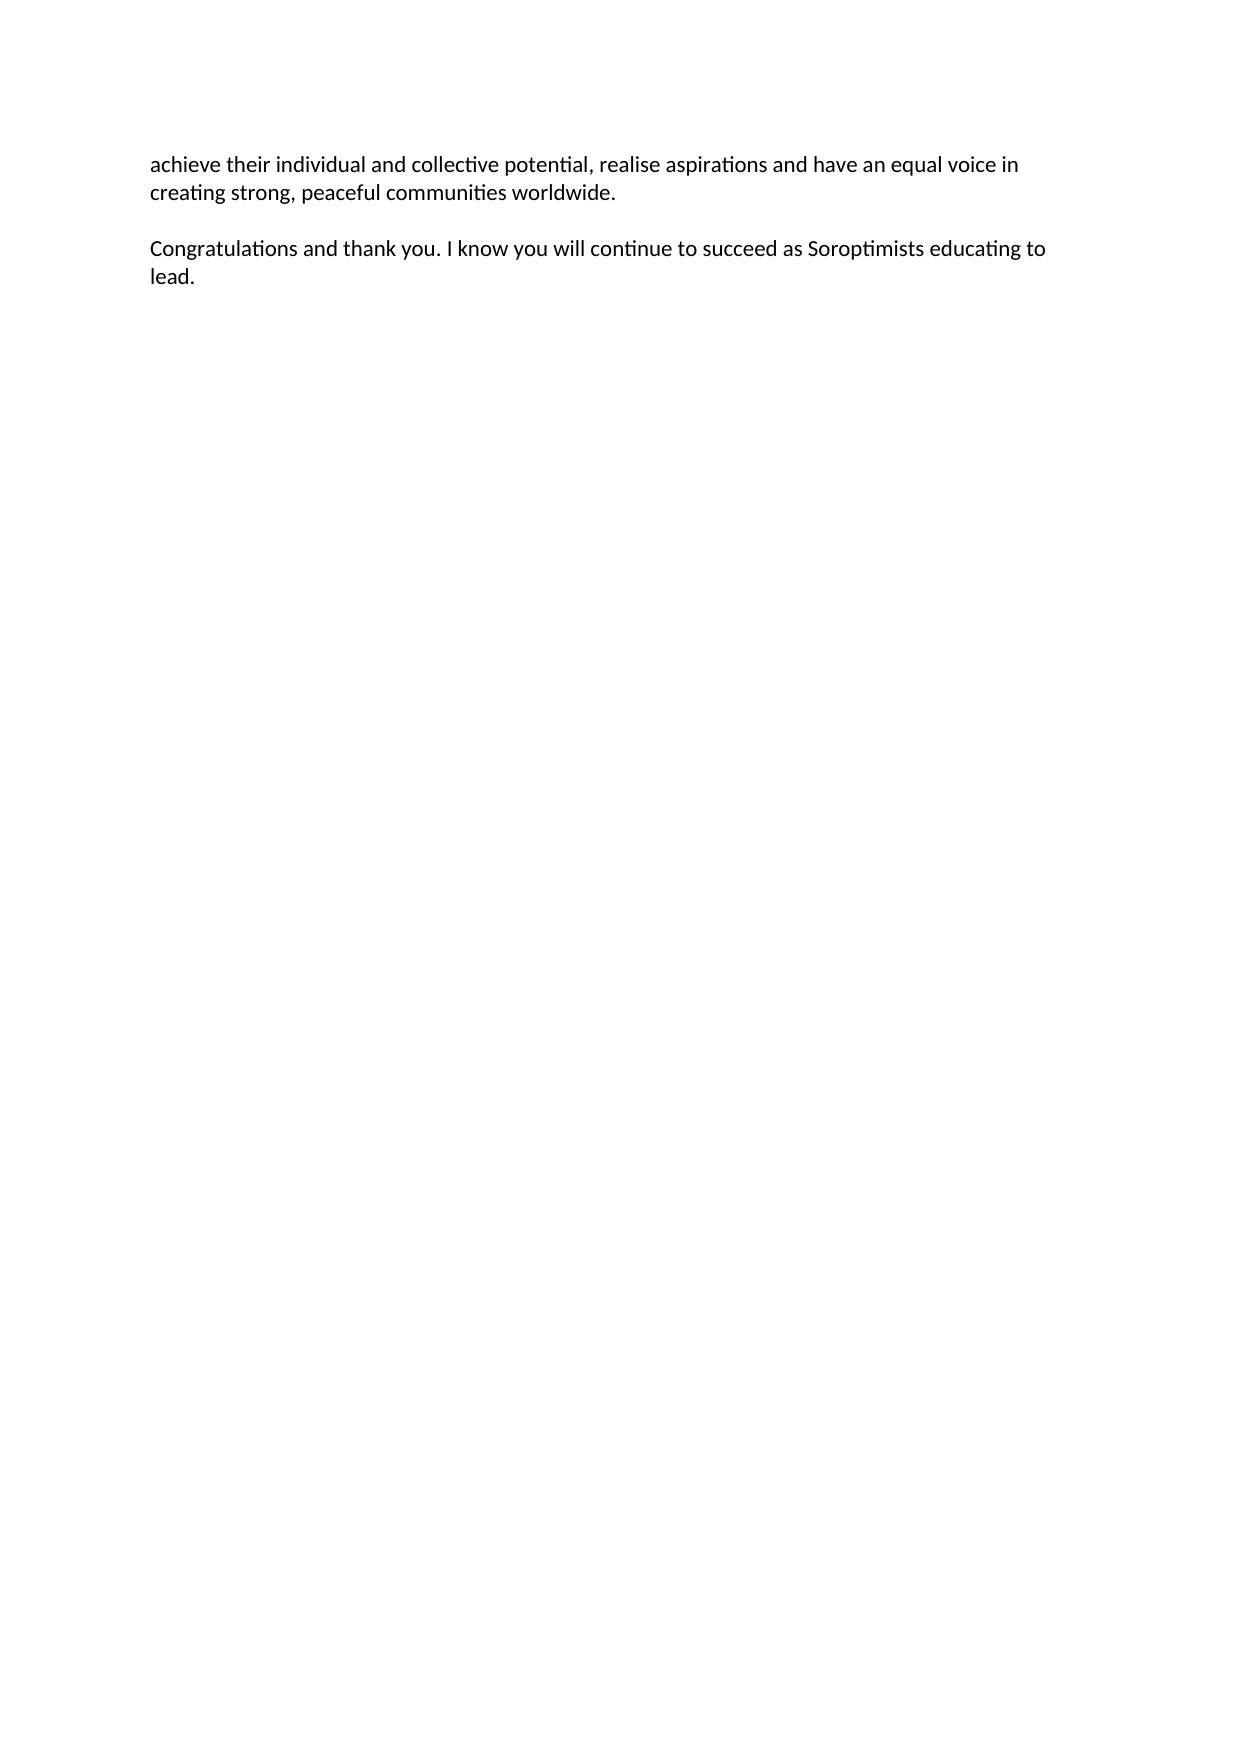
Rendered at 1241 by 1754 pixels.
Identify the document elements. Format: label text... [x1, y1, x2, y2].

text Congratulations and thank you. I know you will continue to succeed as Soroptimists educating to lead. [150, 234, 1090, 290]
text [150, 150, 1090, 206]
